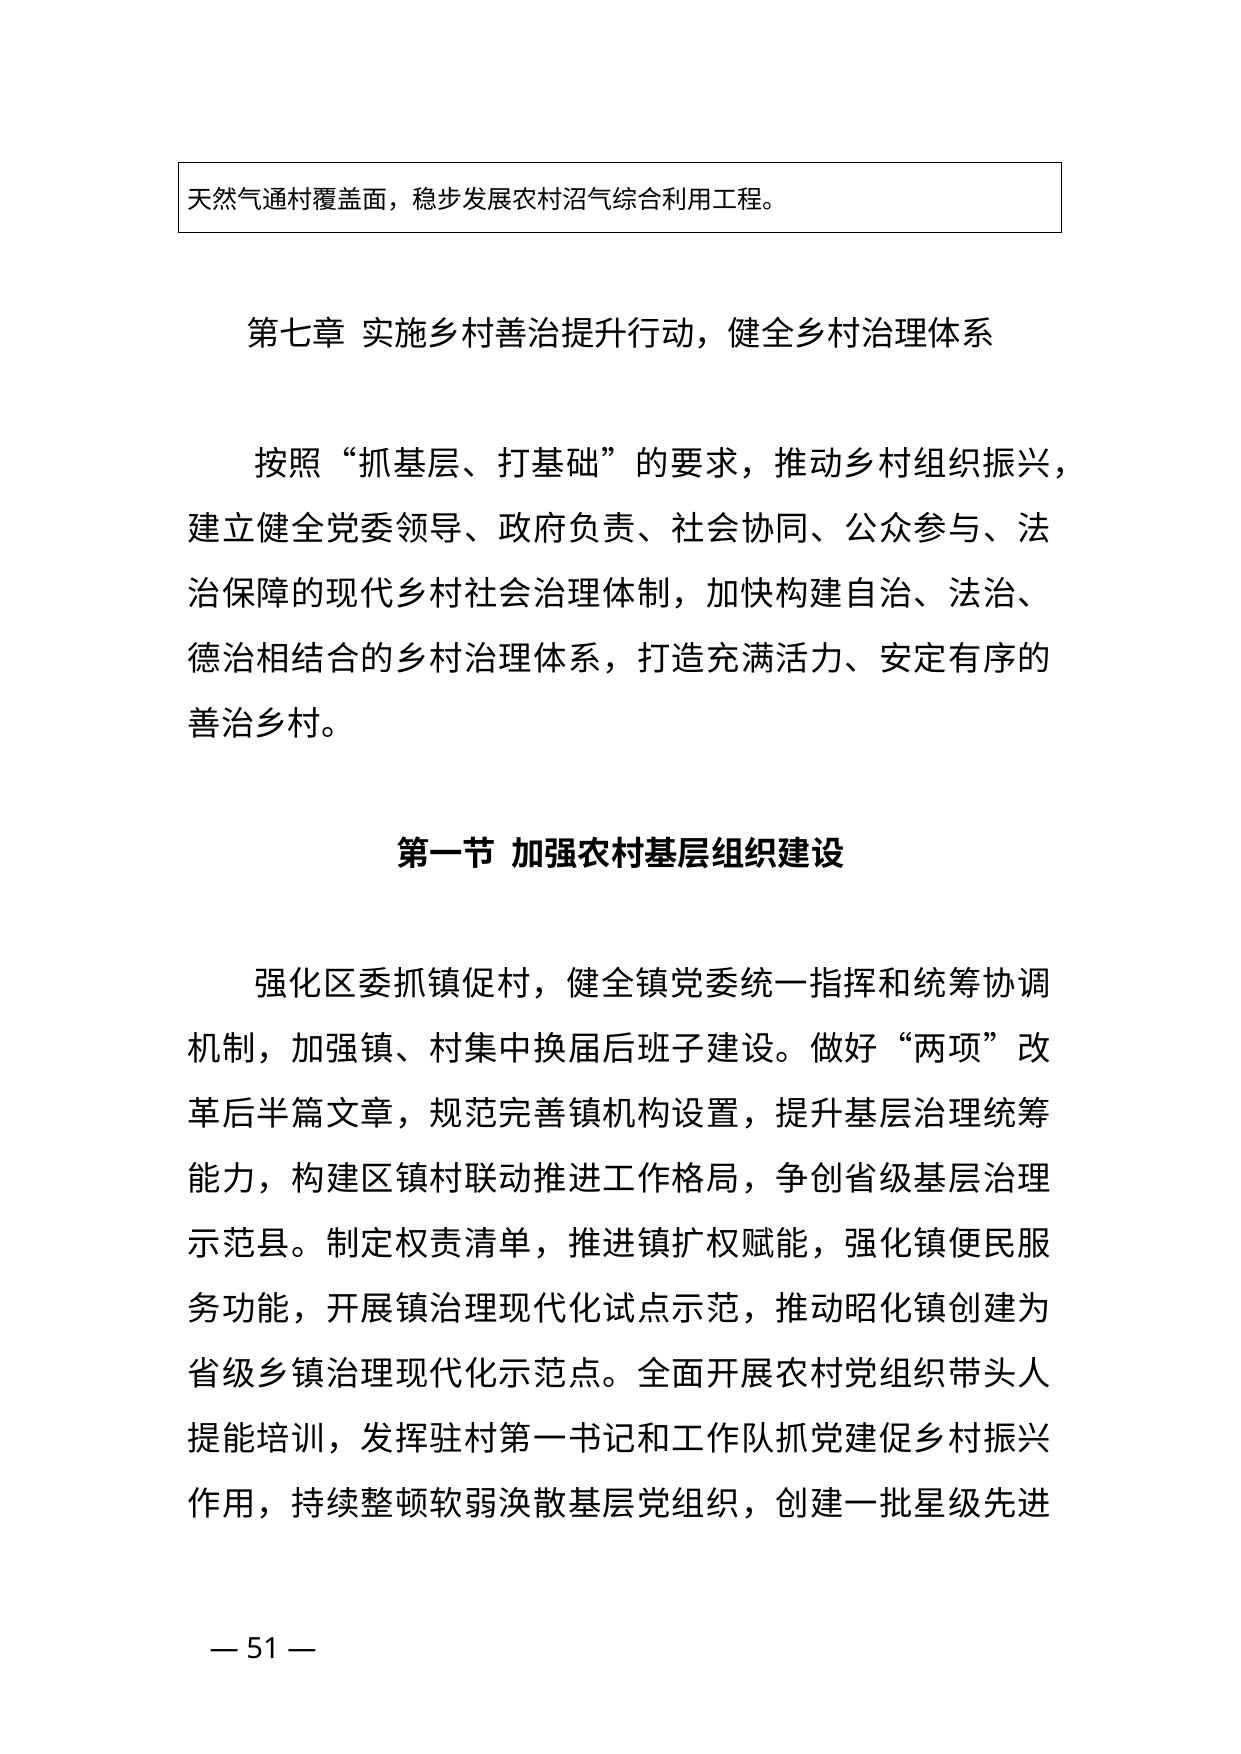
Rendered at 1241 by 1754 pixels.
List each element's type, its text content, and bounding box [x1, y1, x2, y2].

text 按照“抓基层、打基础”的要求，推动乡村组织振兴，建立健全党委领导、政府负责、社会协同、公众参与、法治保障的现代乡村社会治理体制，加快构建自治、法治、德治相结合的乡村治理体系，打造充满活力、安定有序的善治乡村。 [187, 428, 1053, 753]
text 第七章 实施乡村善治提升行动，健全乡村治理体系 [187, 298, 1053, 363]
text 第一节 加强农村基层组织建设 [187, 818, 1053, 883]
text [179, 163, 1061, 232]
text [187, 948, 1053, 1533]
